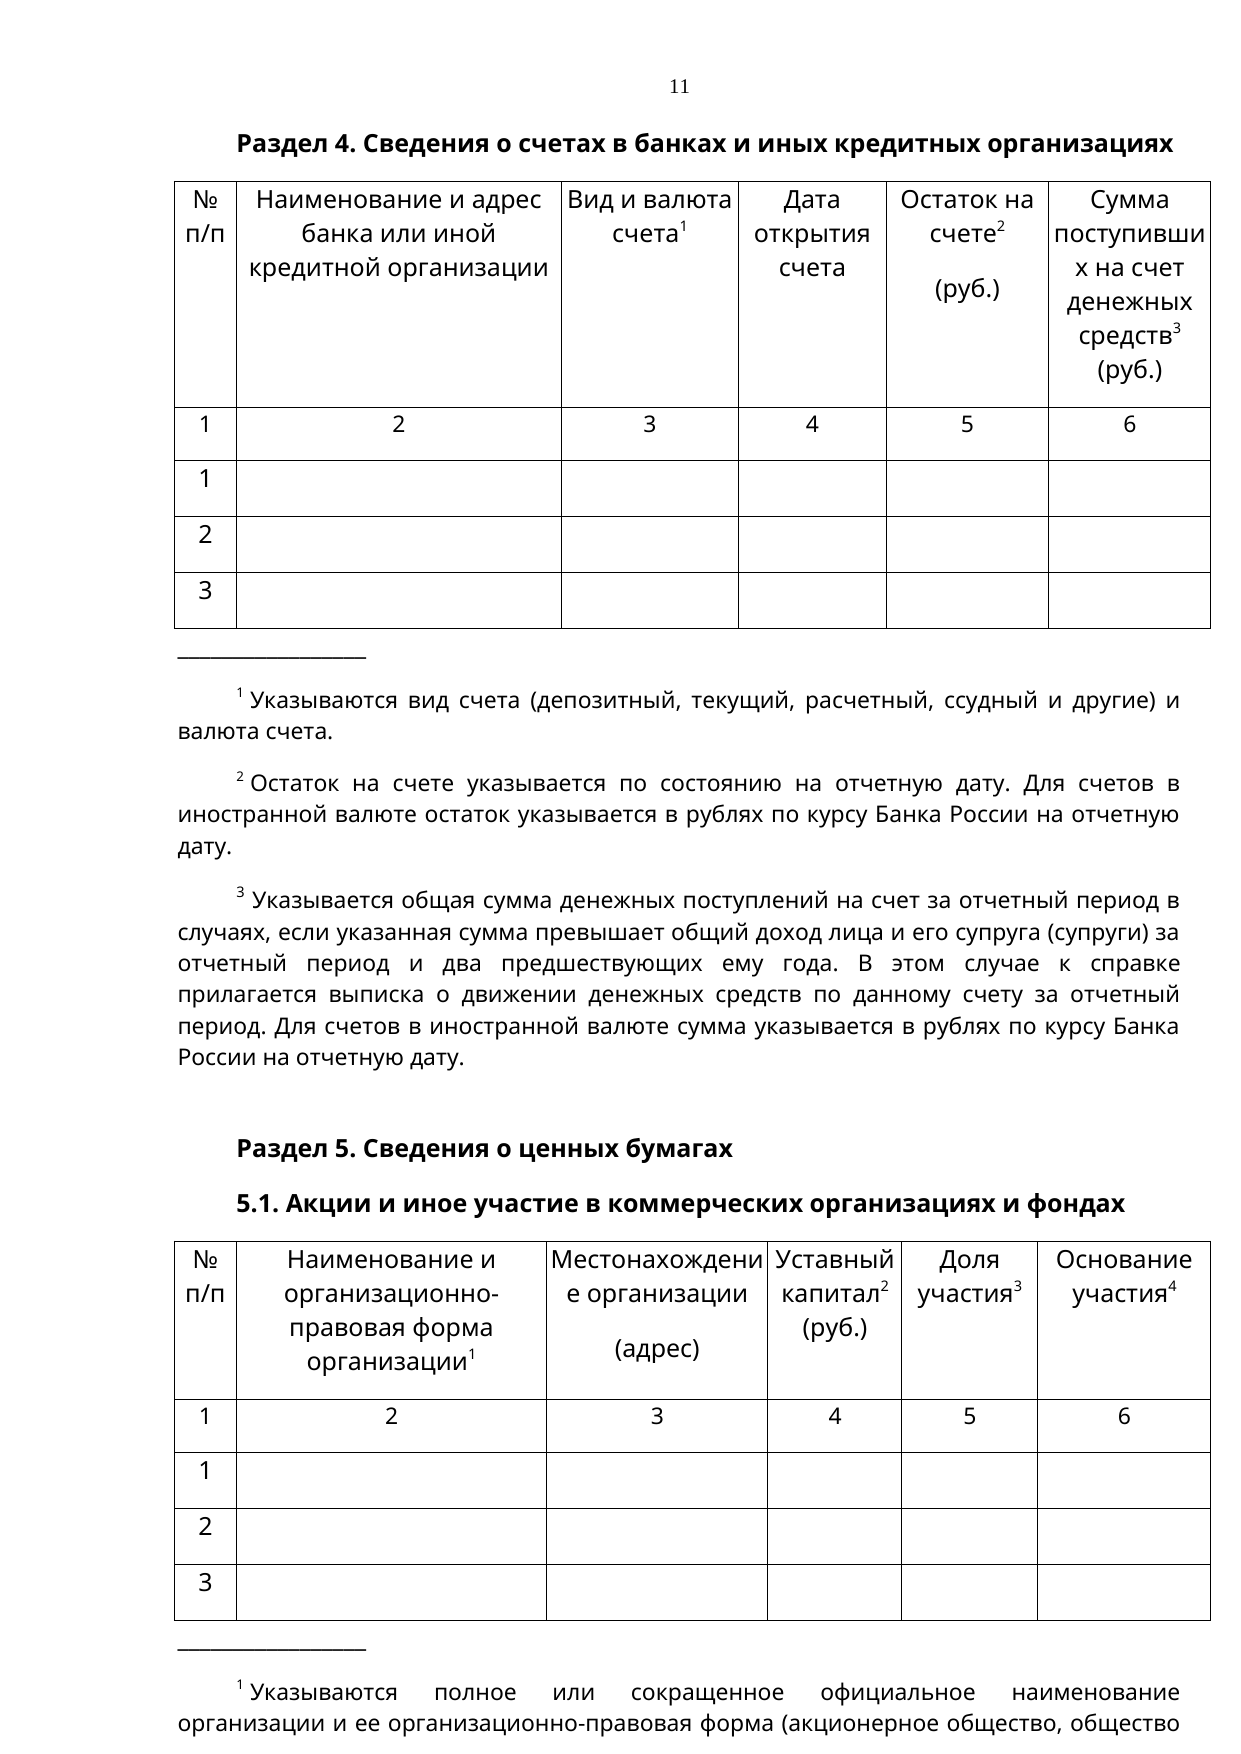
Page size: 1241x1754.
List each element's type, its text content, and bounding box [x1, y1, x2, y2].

table_cell [1049, 517, 1210, 572]
table_cell 2 [175, 517, 236, 572]
table_cell [768, 1509, 901, 1564]
table_header Дата открытия счета [739, 182, 886, 407]
table_cell [1049, 573, 1210, 628]
table_cell 3 [175, 573, 236, 628]
table_cell 1 [175, 1453, 236, 1508]
text _________________ [177, 629, 1181, 663]
table_cell 2 [175, 1509, 236, 1564]
table_cell [739, 517, 886, 572]
text 1 Указываются вид счета (депозитный, текущий, расчетный, ссудный и другие) и валюта счета. [177, 684, 1181, 746]
table_cell [237, 573, 561, 628]
table_cell 1 [175, 1400, 236, 1452]
table_header Вид и валюта счета1 [562, 182, 738, 407]
table_header Доля участия3 [902, 1242, 1037, 1399]
table_cell 2 [237, 1400, 546, 1452]
table_header Наименование и адрес банка или иной кредитной организации [237, 182, 561, 407]
table_cell 1 [175, 408, 236, 460]
table_cell 4 [739, 408, 886, 460]
table_cell [1038, 1565, 1210, 1620]
table_header Уставный капитал2 (руб.) [768, 1242, 901, 1399]
table_cell [237, 1565, 546, 1620]
table_cell [547, 1565, 767, 1620]
table_cell 1 [175, 461, 236, 516]
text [177, 1676, 1181, 1738]
table_header Наименование и организационно-правовая форма организации1 [237, 1242, 546, 1399]
table_cell 5 [887, 408, 1048, 460]
table_cell [902, 1565, 1037, 1620]
table_cell [547, 1509, 767, 1564]
table_cell 4 [768, 1400, 901, 1452]
table_header № п/п [175, 1242, 236, 1399]
table_header Основание участия4 [1038, 1242, 1210, 1399]
table_cell [547, 1453, 767, 1508]
table_cell [739, 461, 886, 516]
table_header Местонахождение организации (адрес) [547, 1242, 767, 1399]
table_cell [1049, 461, 1210, 516]
table_cell 3 [175, 1565, 236, 1620]
table_cell 6 [1049, 408, 1210, 460]
table_cell [237, 1509, 546, 1564]
table_header № п/п [175, 182, 236, 407]
text Раздел 5. Сведения о ценных бумагах [177, 1131, 1181, 1165]
table_cell [902, 1453, 1037, 1508]
table_cell [887, 573, 1048, 628]
table_cell [237, 461, 561, 516]
table_cell [768, 1453, 901, 1508]
text Раздел 4. Сведения о счетах в банках и иных кредитных организациях [177, 126, 1181, 160]
table_cell [237, 1453, 546, 1508]
text _________________ [177, 1621, 1181, 1655]
table_cell [739, 573, 886, 628]
table_cell [562, 517, 738, 572]
table_cell 3 [562, 408, 738, 460]
table_cell 3 [547, 1400, 767, 1452]
table_cell [902, 1509, 1037, 1564]
table_cell [768, 1565, 901, 1620]
text 2 Остаток на счете указывается по состоянию на отчетную дату. Для счетов в иностранной валюте остаток указывается в рублях по курсу Банка России на отчетную дату. [177, 767, 1181, 861]
text 5.1. Акции и иное участие в коммерческих организациях и фондах [177, 1186, 1181, 1220]
table_cell 2 [237, 408, 561, 460]
text 3 Указывается общая сумма денежных поступлений на счет за отчетный период в случаях, если указанная сумма превышает общий доход лица и его супруга (супруги) за отчетный период и два предшествующих ему года. В этом случае к справке прилагается выписка о движении денежных средств по данному счету за отчетный период. Для счетов в иностранной валюте сумма указывается в рублях по курсу Банка России на отчетную дату. [177, 882, 1181, 1072]
table_cell [887, 461, 1048, 516]
table_cell 6 [1038, 1400, 1210, 1452]
table_cell [1038, 1509, 1210, 1564]
table_cell [562, 461, 738, 516]
table_header Сумма поступивших на счет денежных средств3 (руб.) [1049, 182, 1210, 407]
table_cell 5 [902, 1400, 1037, 1452]
table_cell [562, 573, 738, 628]
table_header Остаток на счете2 (руб.) [887, 182, 1048, 407]
table_cell [887, 517, 1048, 572]
table_cell [237, 517, 561, 572]
table_cell [1038, 1453, 1210, 1508]
